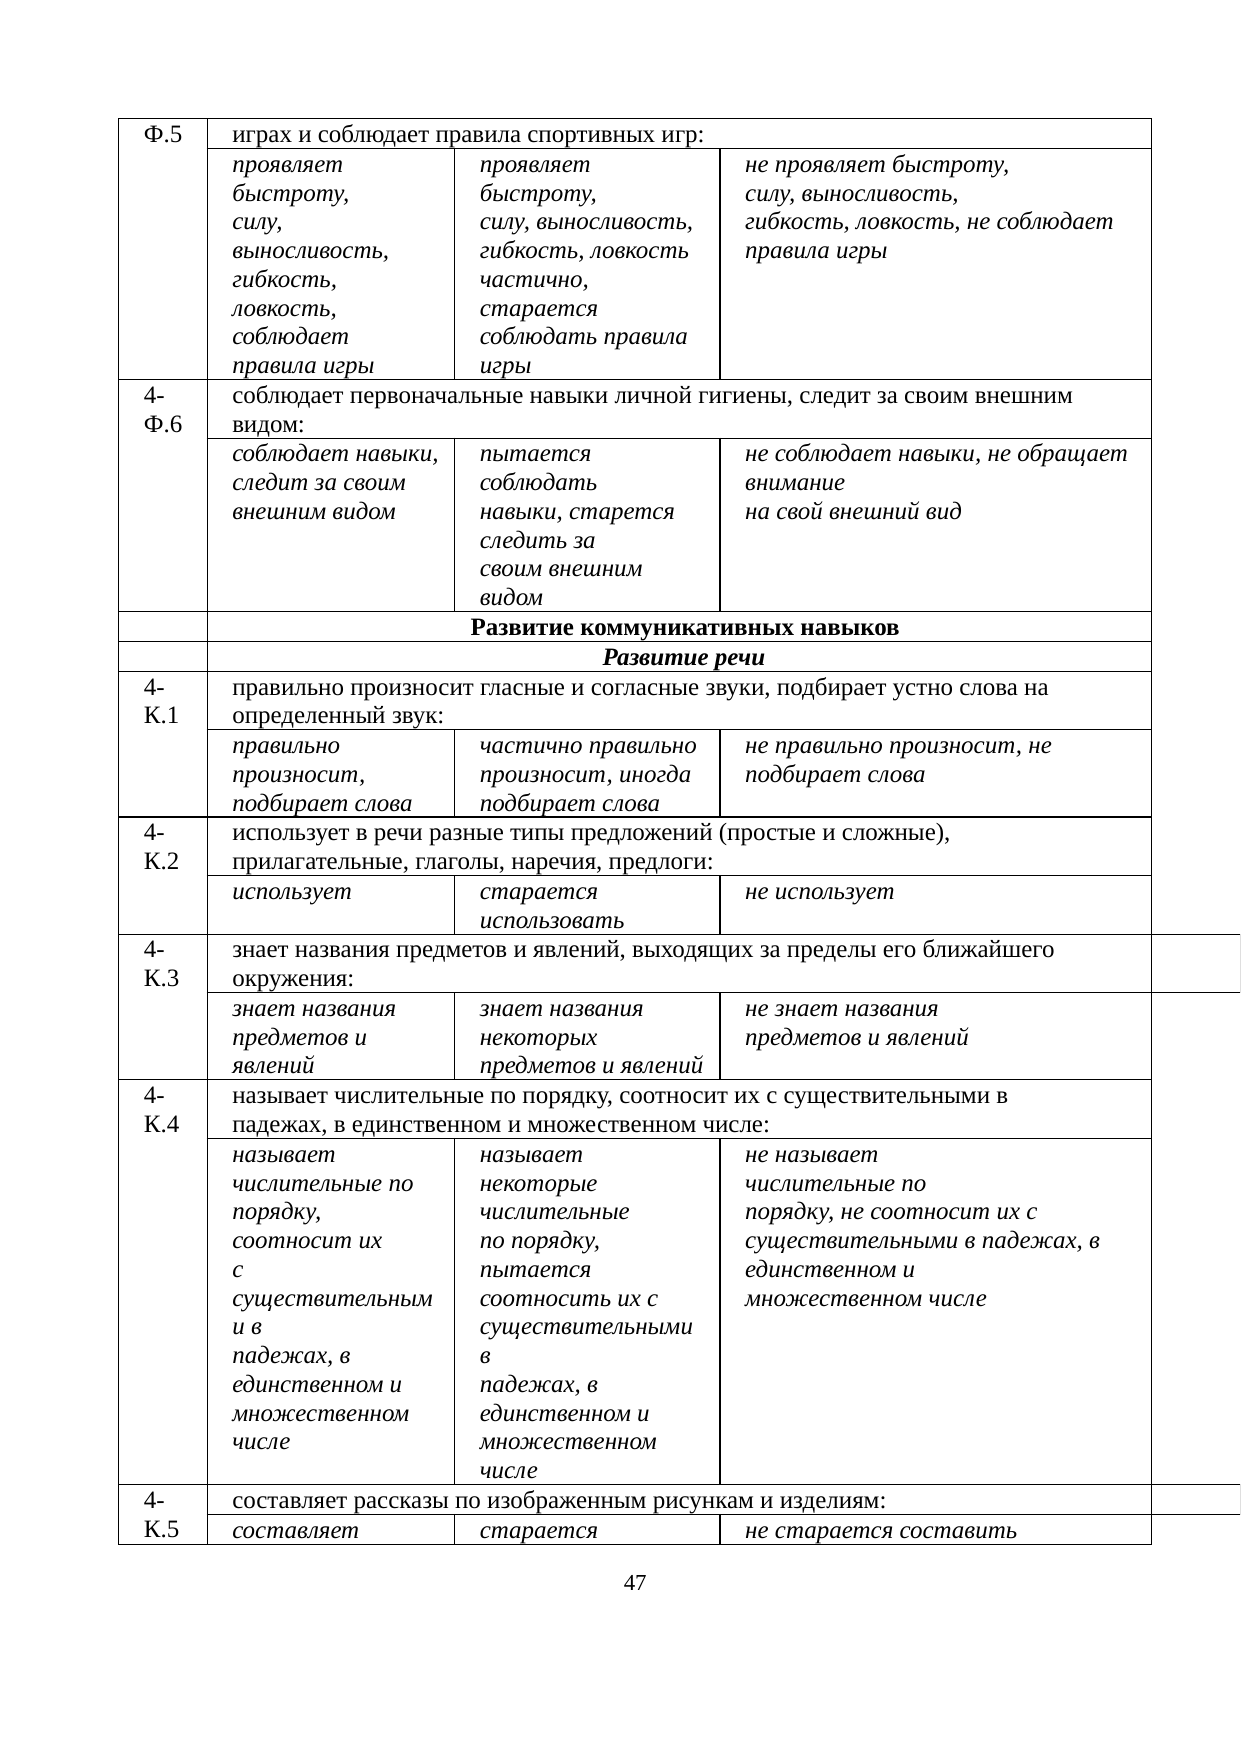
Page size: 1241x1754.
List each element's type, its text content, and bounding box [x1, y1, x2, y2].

table_cell не называет числительные по порядку, не соотносит их с существительными в падежах, в единственном и множественном числе [721, 1139, 1151, 1484]
table_cell использует [208, 876, 454, 933]
table_cell 4-Ф.6 [119, 380, 207, 611]
table_cell 4-К.1 [119, 672, 207, 816]
table_cell называет числительные по порядку, соотносит их с существительными в падежах, в единственном и множественном числе: [208, 1080, 1151, 1138]
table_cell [208, 119, 1151, 148]
table_cell знает названия некоторых предметов и явлений [455, 993, 719, 1079]
table_cell не знает названия предметов и явлений [721, 993, 1151, 1079]
table_cell проявляет быстроту, силу, выносливость, гибкость, ловкость, соблюдает правила игры [208, 149, 454, 379]
table_cell 4-К.4 [119, 1080, 207, 1484]
table_cell знает названия предметов и явлений, выходящих за пределы его ближайшего окружения: [208, 935, 1151, 992]
table_cell [1152, 935, 1240, 992]
table_cell знает названия предметов и явлений [208, 993, 454, 1079]
table_cell 4-К.2 [119, 818, 207, 933]
table_cell соблюдает первоначальные навыки личной гигиены, следит за своим внешним видом: [208, 380, 1151, 437]
table_cell старается использовать [455, 876, 719, 933]
table_cell частично правильно произносит, иногда подбирает слова [455, 730, 719, 816]
table_cell не правильно произносит, не подбирает слова [721, 730, 1151, 816]
table_cell [1152, 1485, 1240, 1514]
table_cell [721, 1515, 1151, 1543]
table_cell составляет рассказы [208, 1515, 454, 1543]
table_cell называет некоторые числительные по порядку, пытается соотносить их с существительными в падежах, в единственном и множественном числе [455, 1139, 719, 1484]
table_cell соблюдает навыки, следит за своим внешним видом [208, 439, 454, 611]
table_cell 4-Ф.5 [119, 119, 207, 379]
table_cell 4-К.3 [119, 935, 207, 1079]
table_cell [455, 1515, 719, 1543]
table_cell правильно произносит гласные и согласные звуки, подбирает устно слова на определенный звук: [208, 672, 1151, 729]
table_cell Развитие коммуникативных навыков [208, 612, 1151, 641]
table_cell пытается соблюдать навыки, старется следить за своим внешним видом [455, 439, 719, 611]
table_cell [119, 642, 207, 671]
table_cell не соблюдает навыки, не обращает внимание на свой внешний вид [721, 439, 1151, 611]
table_cell составляет рассказы по изображенным рисункам и изделиям: [208, 1485, 1151, 1514]
table_cell проявляет быстроту, силу, выносливость, гибкость, ловкость частично, старается соблюдать правила игры [455, 149, 719, 379]
table_cell 4-К.5 [119, 1485, 207, 1543]
table_cell не проявляет быстроту, силу, выносливость, гибкость, ловкость, не соблюдает правила игры [721, 149, 1151, 379]
table_cell называет числительные по порядку, соотносит их с существительными в падежах, в единственном и множественном числе [208, 1139, 454, 1484]
table_cell [119, 612, 207, 641]
table_cell не использует [721, 876, 1151, 933]
table_cell использует в речи разные типы предложений (простые и сложные), прилагательные, глаголы, наречия, предлоги: [208, 818, 1151, 875]
table_cell правильно произносит, подбирает слова [208, 730, 454, 816]
table_cell Развитие речи [208, 642, 1151, 671]
